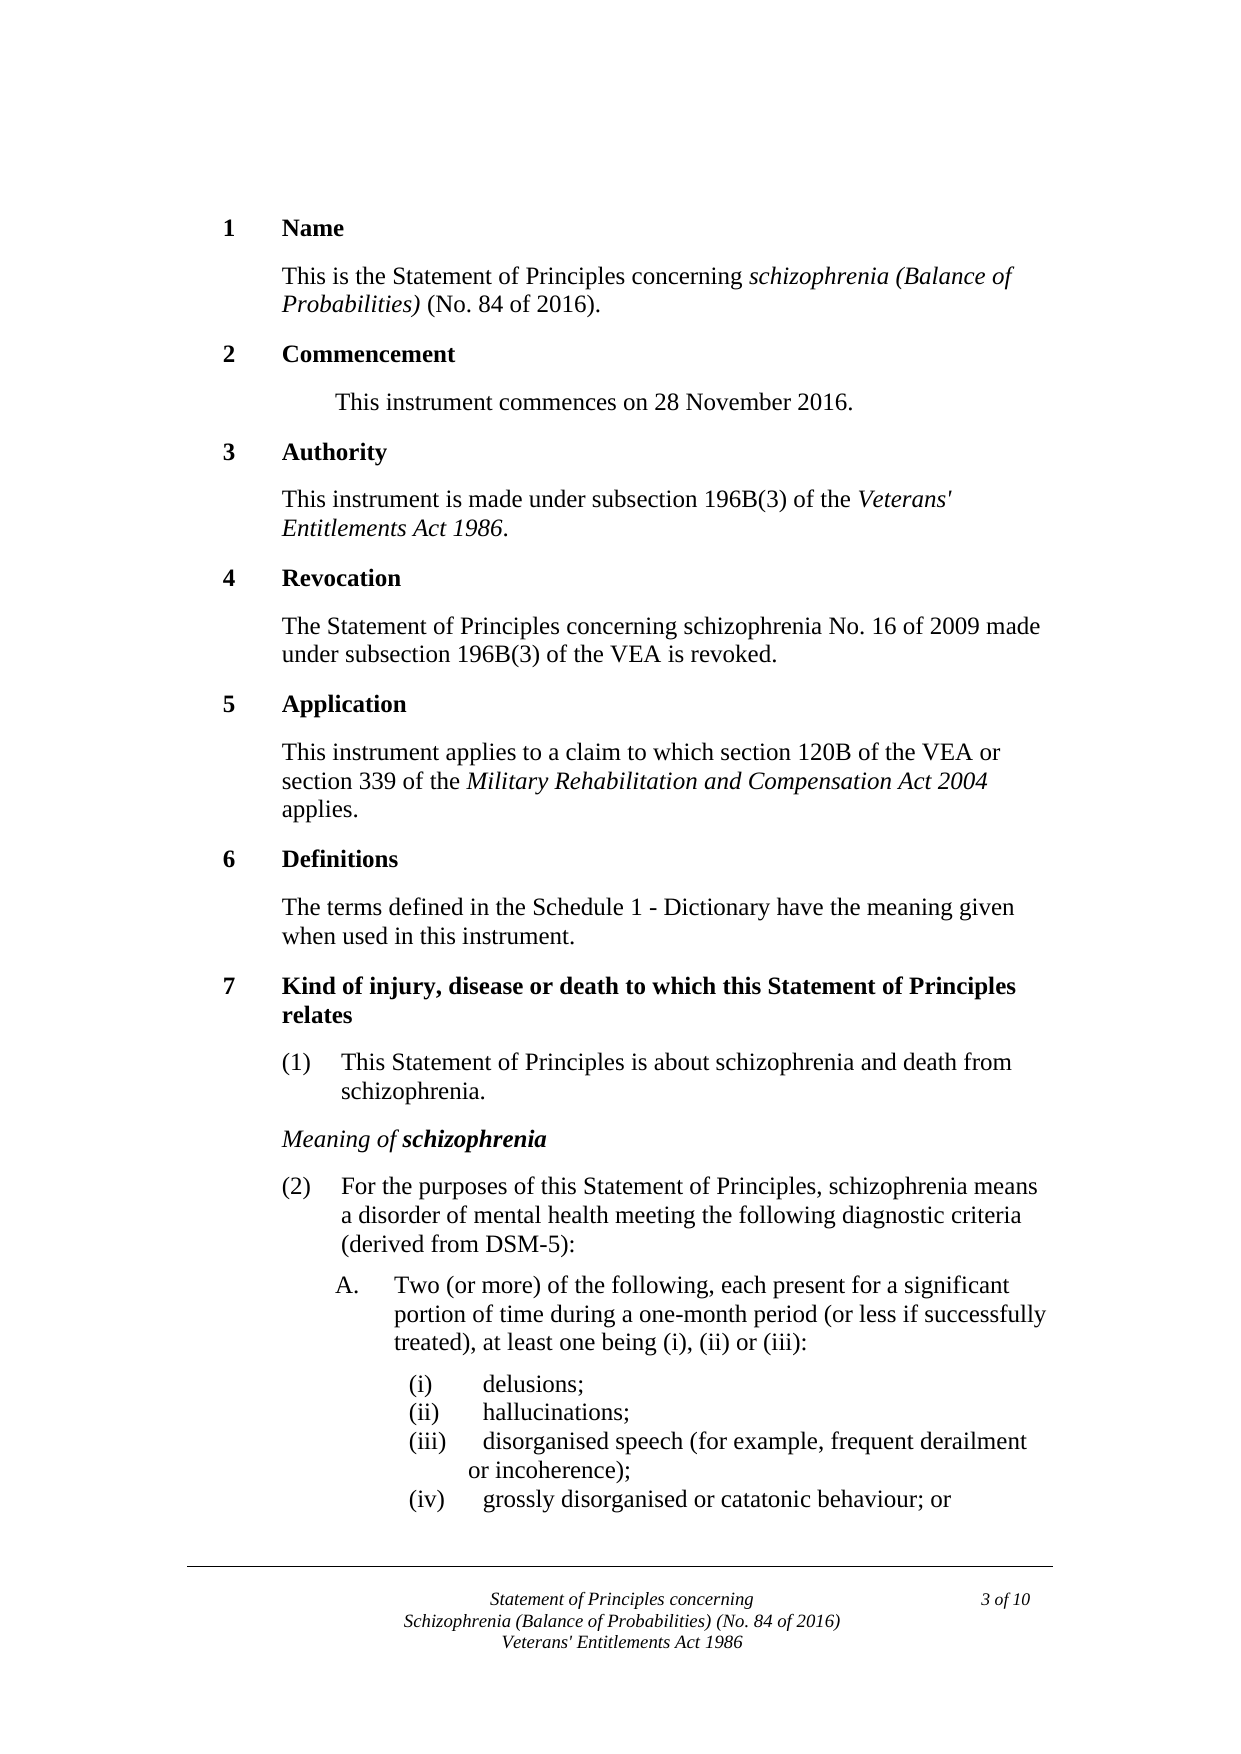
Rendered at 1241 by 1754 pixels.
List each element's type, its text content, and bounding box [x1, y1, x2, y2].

text Application [223, 689, 1053, 718]
text This is the Statement of Principles concerning schizophrenia (Balance of Probabilities) (No. 84 of 2016). [282, 261, 1053, 318]
text This instrument commences on 28 November 2016. [282, 387, 1053, 416]
text grossly disorganised or catatonic behaviour; or [409, 1484, 1053, 1512]
text Definitions [223, 844, 1053, 873]
text Name [223, 213, 1053, 242]
text Authority [223, 437, 1053, 466]
text The terms defined in the Schedule 1 - Dictionary have the meaning given when used in this instrument. [282, 892, 1053, 949]
text This instrument is made under subsection 196B(3) of the Veterans' Entitlements Act 1986. [282, 484, 1053, 542]
text A. Two (or more) of the following, each present for a significant portion of time during a one-month period (or less if successfully treated), at least one being (i), (ii) or (iii): [335, 1270, 1053, 1356]
list Revocation [223, 563, 1053, 592]
text Commencement [223, 339, 1053, 368]
text This Statement of Principles is about schizophrenia and death from schizophrenia. [282, 1047, 1053, 1105]
text delusions; [409, 1369, 1053, 1397]
text Meaning of schizophrenia [282, 1124, 1053, 1152]
text disorganised speech (for example, frequent derailment or incoherence); [409, 1426, 1053, 1484]
text hallucinations; [409, 1397, 1053, 1426]
text The Statement of Principles concerning schizophrenia No. 16 of 2009 made under subsection 196B(3) of the VEA is revoked. [282, 611, 1053, 668]
text For the purposes of this Statement of Principles, schizophrenia means a disorder of mental health meeting the following diagnostic criteria (derived from DSM-5): [282, 1171, 1053, 1257]
text This instrument applies to a claim to which section 120B of the VEA or section 339 of the Military Rehabilitation and Compensation Act 2004 applies. [282, 737, 1053, 823]
text Kind of injury, disease or death to which this Statement of Principles relates [223, 970, 1053, 1029]
